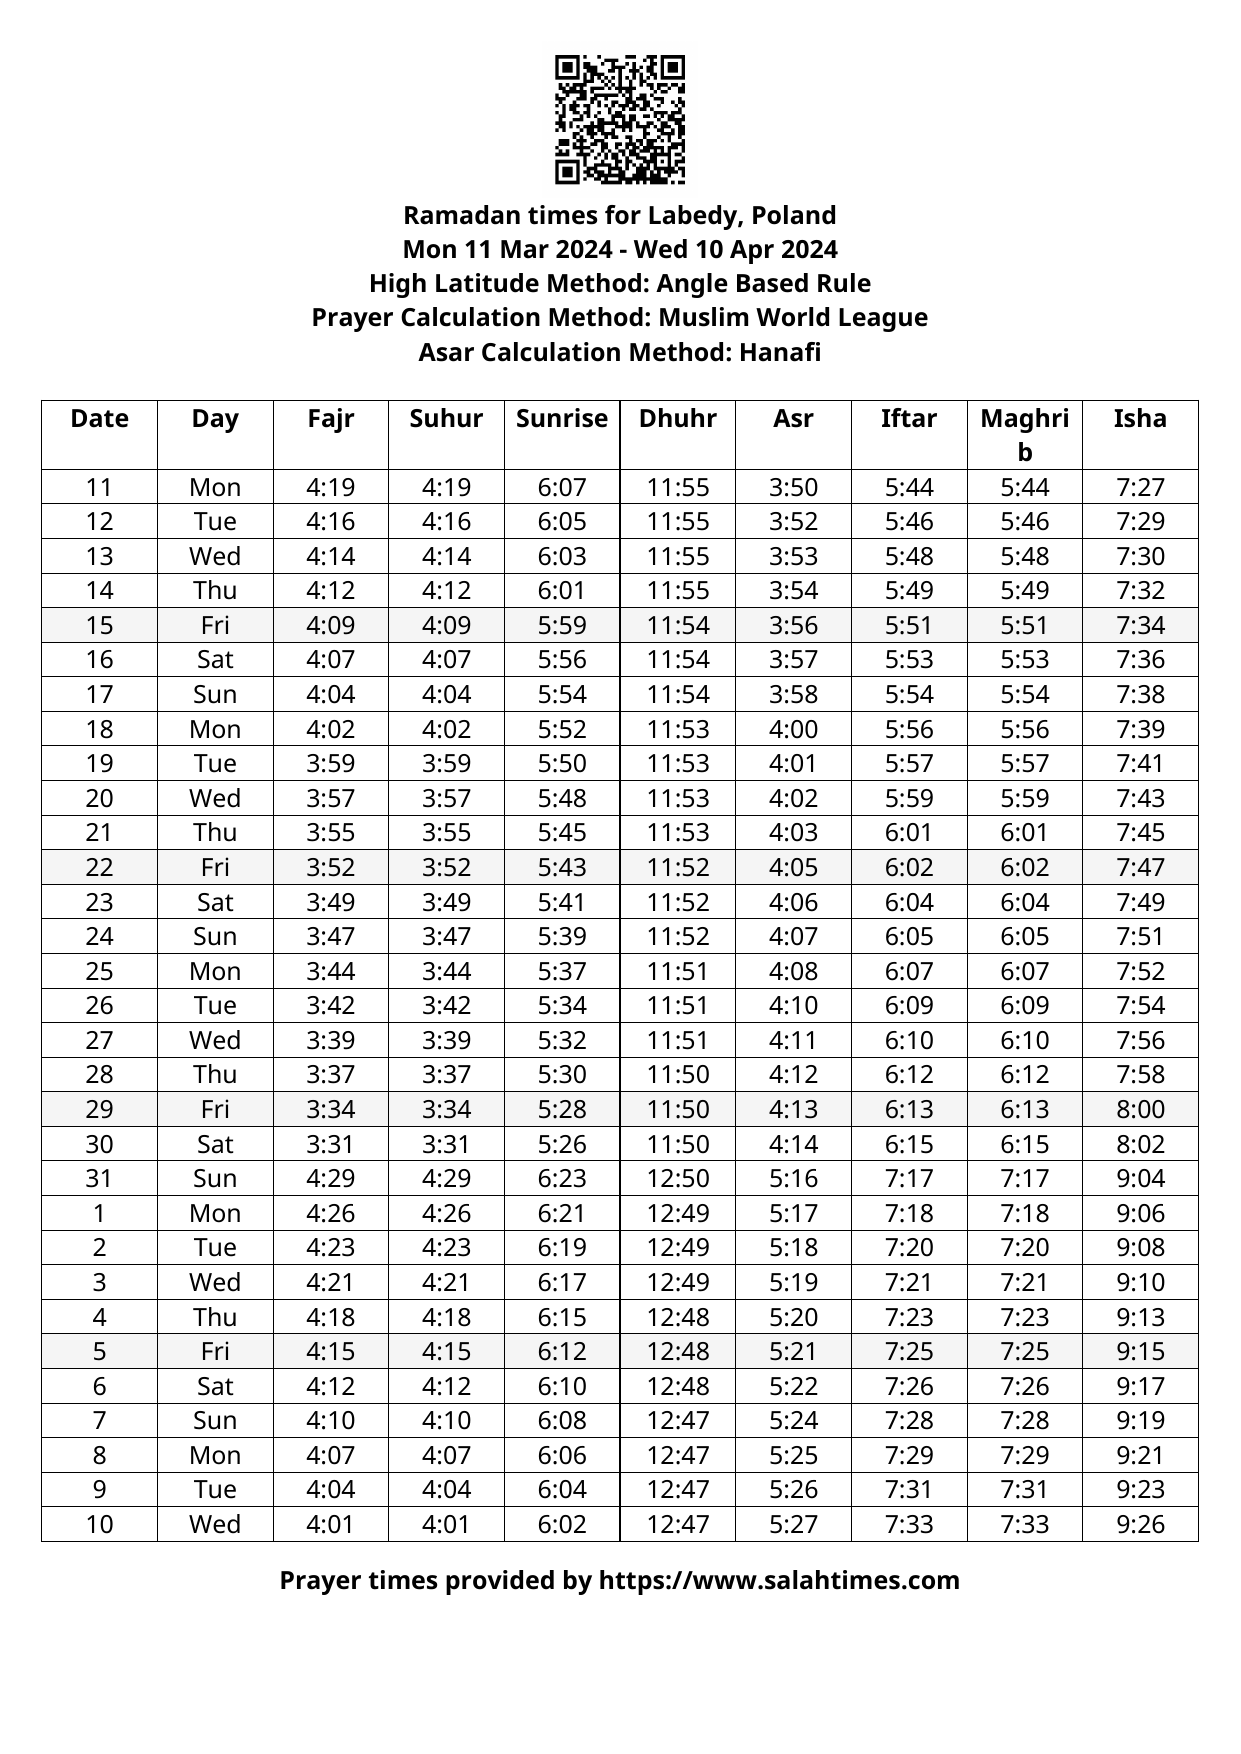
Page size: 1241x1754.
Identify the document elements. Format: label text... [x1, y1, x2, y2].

table_cell 3:37 [389, 1058, 504, 1091]
table_cell 3:57 [736, 643, 851, 676]
table_cell 6:15 [852, 1127, 967, 1160]
table_cell 3:31 [389, 1127, 504, 1160]
table_cell 4:02 [389, 712, 504, 745]
table_cell 3:57 [274, 781, 388, 814]
table_cell 9:23 [1083, 1473, 1198, 1506]
table_cell 3:59 [274, 746, 388, 780]
table_cell 24 [42, 919, 157, 953]
table_cell 12:50 [621, 1161, 735, 1195]
table_cell 5:51 [852, 608, 967, 642]
table_header Date [42, 401, 157, 469]
table_cell 4:07 [389, 643, 504, 676]
table_cell 4:08 [736, 954, 851, 987]
table_cell 4:09 [274, 608, 388, 642]
table_cell 5:39 [505, 919, 619, 953]
table_cell 5:56 [505, 643, 619, 676]
table_cell 6:04 [852, 885, 967, 918]
table_cell 11:55 [621, 504, 735, 538]
table_cell 6:02 [852, 850, 967, 884]
table_cell 5:53 [852, 643, 967, 676]
table_cell 11:53 [621, 816, 735, 849]
table_cell 4:04 [274, 677, 388, 711]
table_cell 14 [42, 574, 157, 607]
table_header Fajr [274, 401, 388, 469]
table_cell 13 [42, 539, 157, 572]
table_cell 4:14 [389, 539, 504, 572]
table_cell 4:01 [736, 746, 851, 780]
table_cell 11 [42, 470, 157, 503]
table_cell Wed [158, 1265, 273, 1299]
table_cell 4:12 [389, 574, 504, 607]
table_cell 11:50 [621, 1058, 735, 1091]
table_cell 7:23 [968, 1300, 1082, 1333]
table_cell 7:29 [852, 1438, 967, 1472]
table_cell 4:10 [274, 1404, 388, 1437]
table_cell 7:21 [852, 1265, 967, 1299]
table_cell 6:05 [852, 919, 967, 953]
table_cell 7:49 [1083, 885, 1198, 918]
table_cell 11:50 [621, 1092, 735, 1126]
table_cell 5:59 [505, 608, 619, 642]
table_cell 4:21 [389, 1265, 504, 1299]
table_cell Sun [158, 1404, 273, 1437]
table_cell 7:47 [1083, 850, 1198, 884]
table_cell 3:53 [736, 539, 851, 572]
table_cell 5:49 [968, 574, 1082, 607]
table_cell 4:15 [274, 1334, 388, 1368]
table_cell 6:19 [505, 1231, 619, 1264]
table_cell 4:19 [389, 470, 504, 503]
table_cell 5:17 [736, 1196, 851, 1229]
table_cell 7:26 [968, 1369, 1082, 1402]
table_cell Thu [158, 1300, 273, 1333]
table_cell Fri [158, 1092, 273, 1126]
table_cell 6:04 [505, 1473, 619, 1506]
table_cell 5:56 [852, 712, 967, 745]
table_cell 11:54 [621, 643, 735, 676]
table_cell 5:54 [852, 677, 967, 711]
table_cell 30 [42, 1127, 157, 1160]
table_cell 5:32 [505, 1023, 619, 1057]
table_cell 3:59 [389, 746, 504, 780]
table_cell 4:15 [389, 1334, 504, 1368]
table_cell 4:04 [389, 1473, 504, 1506]
table_cell 8:00 [1083, 1092, 1198, 1126]
table_cell 12:47 [621, 1404, 735, 1437]
table_cell Sun [158, 919, 273, 953]
table_cell 7:33 [852, 1507, 967, 1541]
table_header Asr [736, 401, 851, 469]
table_header Iftar [852, 401, 967, 469]
table_cell 4:01 [389, 1507, 504, 1541]
table_cell 6:07 [505, 470, 619, 503]
table_cell 5:59 [852, 781, 967, 814]
table_cell 4:07 [274, 643, 388, 676]
table_cell Wed [158, 539, 273, 572]
table_cell 12:49 [621, 1265, 735, 1299]
table_cell 7:29 [1083, 504, 1198, 538]
table_cell 3:54 [736, 574, 851, 607]
table_cell 11:54 [621, 677, 735, 711]
table_cell 27 [42, 1023, 157, 1057]
table_cell 9:19 [1083, 1404, 1198, 1437]
table_cell 7:29 [968, 1438, 1082, 1472]
table_cell 7:18 [968, 1196, 1082, 1229]
table_cell 3:34 [274, 1092, 388, 1126]
table_cell 7:17 [852, 1161, 967, 1195]
table_cell 6:15 [505, 1300, 619, 1333]
table_cell 11:54 [621, 608, 735, 642]
picture [542, 41, 699, 198]
table_cell 6:03 [505, 539, 619, 572]
table_cell 7:21 [968, 1265, 1082, 1299]
text Mon 11 Mar 2024 - Wed 10 Apr 2024 [42, 232, 1198, 266]
table_header Suhur [389, 401, 504, 469]
table_cell 5:16 [736, 1161, 851, 1195]
table_cell 26 [42, 989, 157, 1022]
table_cell 3:47 [389, 919, 504, 953]
table_cell 5:57 [968, 746, 1082, 780]
table_cell Sat [158, 643, 273, 676]
table_cell 4:12 [274, 574, 388, 607]
table_cell Mon [158, 1196, 273, 1229]
table_cell 6:09 [852, 989, 967, 1022]
table_cell 5:51 [968, 608, 1082, 642]
table_cell 12 [42, 504, 157, 538]
table_cell 4:10 [389, 1404, 504, 1437]
table_cell Sun [158, 677, 273, 711]
table_cell 3:49 [389, 885, 504, 918]
table_cell 4:12 [274, 1369, 388, 1402]
table_cell 4:13 [736, 1092, 851, 1126]
table_cell 7:54 [1083, 989, 1198, 1022]
table_cell 6:05 [968, 919, 1082, 953]
table_cell 11:53 [621, 781, 735, 814]
table_cell 5:48 [968, 539, 1082, 572]
table_cell 12:49 [621, 1196, 735, 1229]
table_cell 6:12 [505, 1334, 619, 1368]
text Ramadan times for Labedy, Poland [42, 198, 1198, 232]
table_cell 4:18 [389, 1300, 504, 1333]
table_cell 4:00 [736, 712, 851, 745]
table_cell Mon [158, 470, 273, 503]
table_cell 31 [42, 1161, 157, 1195]
table_cell 22 [42, 850, 157, 884]
text Asar Calculation Method: Hanafi [42, 334, 1198, 368]
table_cell 6:17 [505, 1265, 619, 1299]
table_cell Sun [158, 1161, 273, 1195]
table_cell 9:06 [1083, 1196, 1198, 1229]
table_cell 7:34 [1083, 608, 1198, 642]
table_cell 8:02 [1083, 1127, 1198, 1160]
table_cell 6:12 [852, 1058, 967, 1091]
table_cell 7:58 [1083, 1058, 1198, 1091]
table_cell 6:23 [505, 1161, 619, 1195]
table_cell 4:21 [274, 1265, 388, 1299]
table_cell Tue [158, 504, 273, 538]
table_cell 6:08 [505, 1404, 619, 1437]
table_cell 4:14 [736, 1127, 851, 1160]
table_cell 6:01 [852, 816, 967, 849]
table_cell 9:08 [1083, 1231, 1198, 1264]
table_cell 12:49 [621, 1231, 735, 1264]
table_cell 4:16 [389, 504, 504, 538]
table_cell 7:51 [1083, 919, 1198, 953]
table_cell 6:12 [968, 1058, 1082, 1091]
table_cell 17 [42, 677, 157, 711]
table_cell 4:11 [736, 1023, 851, 1057]
table_cell 4:26 [389, 1196, 504, 1229]
table_cell Thu [158, 816, 273, 849]
table_cell 29 [42, 1092, 157, 1126]
table_cell 6:05 [505, 504, 619, 538]
table_cell 3:37 [274, 1058, 388, 1091]
table_cell 11:51 [621, 954, 735, 987]
table_cell 6:10 [968, 1023, 1082, 1057]
table_cell 7:38 [1083, 677, 1198, 711]
table_cell 12:47 [621, 1473, 735, 1506]
table_cell 6:13 [852, 1092, 967, 1126]
table_cell 3:31 [274, 1127, 388, 1160]
table_cell Tue [158, 1473, 273, 1506]
table_cell 4:29 [389, 1161, 504, 1195]
table_cell 7:28 [852, 1404, 967, 1437]
table_cell 11:55 [621, 470, 735, 503]
table_cell 7:41 [1083, 746, 1198, 780]
table_cell 28 [42, 1058, 157, 1091]
table_cell 7:52 [1083, 954, 1198, 987]
table_cell 5:30 [505, 1058, 619, 1091]
table_cell 7:25 [968, 1334, 1082, 1368]
table_cell 5:37 [505, 954, 619, 987]
table_cell 9:10 [1083, 1265, 1198, 1299]
table_cell 5:46 [852, 504, 967, 538]
table_cell 4:12 [389, 1369, 504, 1402]
table_cell 7:56 [1083, 1023, 1198, 1057]
table_cell 4:02 [736, 781, 851, 814]
table_cell 4:19 [274, 470, 388, 503]
table_cell 7:32 [1083, 574, 1198, 607]
table_cell 3:57 [389, 781, 504, 814]
table_cell 2 [42, 1231, 157, 1264]
table_cell 4:29 [274, 1161, 388, 1195]
table_cell 7:20 [968, 1231, 1082, 1264]
table_cell 3:39 [274, 1023, 388, 1057]
table_cell 12:48 [621, 1300, 735, 1333]
table_cell 7:17 [968, 1161, 1082, 1195]
table_cell 7:27 [1083, 470, 1198, 503]
table_cell 7:18 [852, 1196, 967, 1229]
table_cell 7:43 [1083, 781, 1198, 814]
table_cell 3:56 [736, 608, 851, 642]
table_cell 4:09 [389, 608, 504, 642]
table_cell 4:07 [736, 919, 851, 953]
table_cell 6:07 [852, 954, 967, 987]
table_cell 1 [42, 1196, 157, 1229]
table_cell 4:03 [736, 816, 851, 849]
table_cell Wed [158, 1023, 273, 1057]
table_cell 4:04 [274, 1473, 388, 1506]
table_cell Sat [158, 1369, 273, 1402]
table_cell 6:15 [968, 1127, 1082, 1160]
table_cell 5:18 [736, 1231, 851, 1264]
table_cell 19 [42, 746, 157, 780]
table_cell 4:05 [736, 850, 851, 884]
table_cell 9 [42, 1473, 157, 1506]
table_cell 7:20 [852, 1231, 967, 1264]
table_cell 11:53 [621, 712, 735, 745]
table_cell 21 [42, 816, 157, 849]
table_cell 6:10 [852, 1023, 967, 1057]
table_cell 4:04 [389, 677, 504, 711]
table_cell 9:21 [1083, 1438, 1198, 1472]
table_cell 11:55 [621, 539, 735, 572]
table_cell 3:55 [274, 816, 388, 849]
table_cell 7:25 [852, 1334, 967, 1368]
table_cell 11:53 [621, 746, 735, 780]
table_cell Mon [158, 954, 273, 987]
table_cell 7:31 [968, 1473, 1082, 1506]
table_cell 7:33 [968, 1507, 1082, 1541]
table_cell 5:44 [968, 470, 1082, 503]
table_cell 7:30 [1083, 539, 1198, 572]
table_cell 5:19 [736, 1265, 851, 1299]
table_cell 5:26 [736, 1473, 851, 1506]
table_cell 3:44 [274, 954, 388, 987]
table_cell 4:16 [274, 504, 388, 538]
table_cell 7:39 [1083, 712, 1198, 745]
table_cell Mon [158, 1438, 273, 1472]
table_cell 5:52 [505, 712, 619, 745]
table_cell 5:53 [968, 643, 1082, 676]
table_cell 9:04 [1083, 1161, 1198, 1195]
table_cell Wed [158, 781, 273, 814]
table_cell 5:54 [505, 677, 619, 711]
text Prayer Calculation Method: Muslim World League [42, 300, 1198, 334]
table_cell 3:50 [736, 470, 851, 503]
table_cell Tue [158, 1231, 273, 1264]
table_cell Fri [158, 1334, 273, 1368]
table_cell 23 [42, 885, 157, 918]
table_cell 3:44 [389, 954, 504, 987]
table_cell 3:49 [274, 885, 388, 918]
table_header Isha [1083, 401, 1198, 469]
table_cell 3 [42, 1265, 157, 1299]
table_cell Mon [158, 712, 273, 745]
table_cell 7:23 [852, 1300, 967, 1333]
table_cell 7:28 [968, 1404, 1082, 1437]
text Prayer times provided by https://www.salahtimes.com [42, 1563, 1198, 1597]
table_cell 4:10 [736, 989, 851, 1022]
table_cell 4:18 [274, 1300, 388, 1333]
table_cell 6:01 [505, 574, 619, 607]
table_cell 6:21 [505, 1196, 619, 1229]
table_cell 4:14 [274, 539, 388, 572]
table_cell 16 [42, 643, 157, 676]
table_cell 5:54 [968, 677, 1082, 711]
table_cell 12:48 [621, 1334, 735, 1368]
table_cell 3:58 [736, 677, 851, 711]
table_header Sunrise [505, 401, 619, 469]
table_cell 11:51 [621, 989, 735, 1022]
table_cell Thu [158, 574, 273, 607]
table_cell 3:42 [274, 989, 388, 1022]
table_cell 6:02 [505, 1507, 619, 1541]
table_cell 4:01 [274, 1507, 388, 1541]
table_cell 11:51 [621, 1023, 735, 1057]
table_cell 4:07 [274, 1438, 388, 1472]
table_cell 5:44 [852, 470, 967, 503]
table_cell 3:42 [389, 989, 504, 1022]
table_cell Fri [158, 608, 273, 642]
table_cell 12:47 [621, 1507, 735, 1541]
table_cell 20 [42, 781, 157, 814]
table_cell 4 [42, 1300, 157, 1333]
table_cell 5:50 [505, 746, 619, 780]
table_cell 3:34 [389, 1092, 504, 1126]
table_cell 6:02 [968, 850, 1082, 884]
table_cell 7:45 [1083, 816, 1198, 849]
table_cell 9:13 [1083, 1300, 1198, 1333]
table_cell 25 [42, 954, 157, 987]
table_cell 4:26 [274, 1196, 388, 1229]
table_cell 5:25 [736, 1438, 851, 1472]
table_cell 7 [42, 1404, 157, 1437]
table_cell 6:13 [968, 1092, 1082, 1126]
table_cell 5:21 [736, 1334, 851, 1368]
table_cell 5:46 [968, 504, 1082, 538]
table_cell 4:07 [389, 1438, 504, 1472]
table_cell 11:52 [621, 850, 735, 884]
table_cell 6:09 [968, 989, 1082, 1022]
table_cell 5:20 [736, 1300, 851, 1333]
table_cell 8 [42, 1438, 157, 1472]
table_cell 4:06 [736, 885, 851, 918]
table_cell 5:56 [968, 712, 1082, 745]
table_cell 5:57 [852, 746, 967, 780]
table_cell 5:22 [736, 1369, 851, 1402]
table_cell Sat [158, 885, 273, 918]
table_cell 10 [42, 1507, 157, 1541]
table_cell 5:43 [505, 850, 619, 884]
table_cell 9:17 [1083, 1369, 1198, 1402]
table_cell 11:50 [621, 1127, 735, 1160]
table_header Maghrib [968, 401, 1082, 469]
table_cell 6:06 [505, 1438, 619, 1472]
table_cell Wed [158, 1507, 273, 1541]
table_cell 6:10 [505, 1369, 619, 1402]
table_cell 12:47 [621, 1438, 735, 1472]
table_cell 3:39 [389, 1023, 504, 1057]
table_cell 3:55 [389, 816, 504, 849]
table_cell 5:48 [505, 781, 619, 814]
table_cell 5:49 [852, 574, 967, 607]
table_cell 11:55 [621, 574, 735, 607]
text High Latitude Method: Angle Based Rule [42, 266, 1198, 300]
table_cell 5:48 [852, 539, 967, 572]
table_cell 5:45 [505, 816, 619, 849]
table_cell 3:52 [389, 850, 504, 884]
table_cell Fri [158, 850, 273, 884]
table_cell 9:26 [1083, 1507, 1198, 1541]
table_cell 5:24 [736, 1404, 851, 1437]
table_cell 9:15 [1083, 1334, 1198, 1368]
table_cell 18 [42, 712, 157, 745]
table_cell 3:47 [274, 919, 388, 953]
table_cell 5:34 [505, 989, 619, 1022]
table_cell Thu [158, 1058, 273, 1091]
table_cell 5:59 [968, 781, 1082, 814]
table_cell 15 [42, 608, 157, 642]
table_cell 5:27 [736, 1507, 851, 1541]
table_cell 5:41 [505, 885, 619, 918]
table_cell 6 [42, 1369, 157, 1402]
table_cell 6:04 [968, 885, 1082, 918]
table_cell Tue [158, 746, 273, 780]
table_cell 4:23 [274, 1231, 388, 1264]
table_header Day [158, 401, 273, 469]
table_cell 3:52 [274, 850, 388, 884]
table_header Dhuhr [621, 401, 735, 469]
table_cell Tue [158, 989, 273, 1022]
table_cell Sat [158, 1127, 273, 1160]
table_cell 7:36 [1083, 643, 1198, 676]
table_cell 6:07 [968, 954, 1082, 987]
table_cell 11:52 [621, 919, 735, 953]
table_cell 3:52 [736, 504, 851, 538]
table_cell 7:26 [852, 1369, 967, 1402]
table_cell 5:28 [505, 1092, 619, 1126]
table_cell 12:48 [621, 1369, 735, 1402]
table_cell 5 [42, 1334, 157, 1368]
table_cell 7:31 [852, 1473, 967, 1506]
table_cell 4:12 [736, 1058, 851, 1091]
table_cell 11:52 [621, 885, 735, 918]
table_cell 6:01 [968, 816, 1082, 849]
table_cell 5:26 [505, 1127, 619, 1160]
table_cell 4:02 [274, 712, 388, 745]
table_cell 4:23 [389, 1231, 504, 1264]
